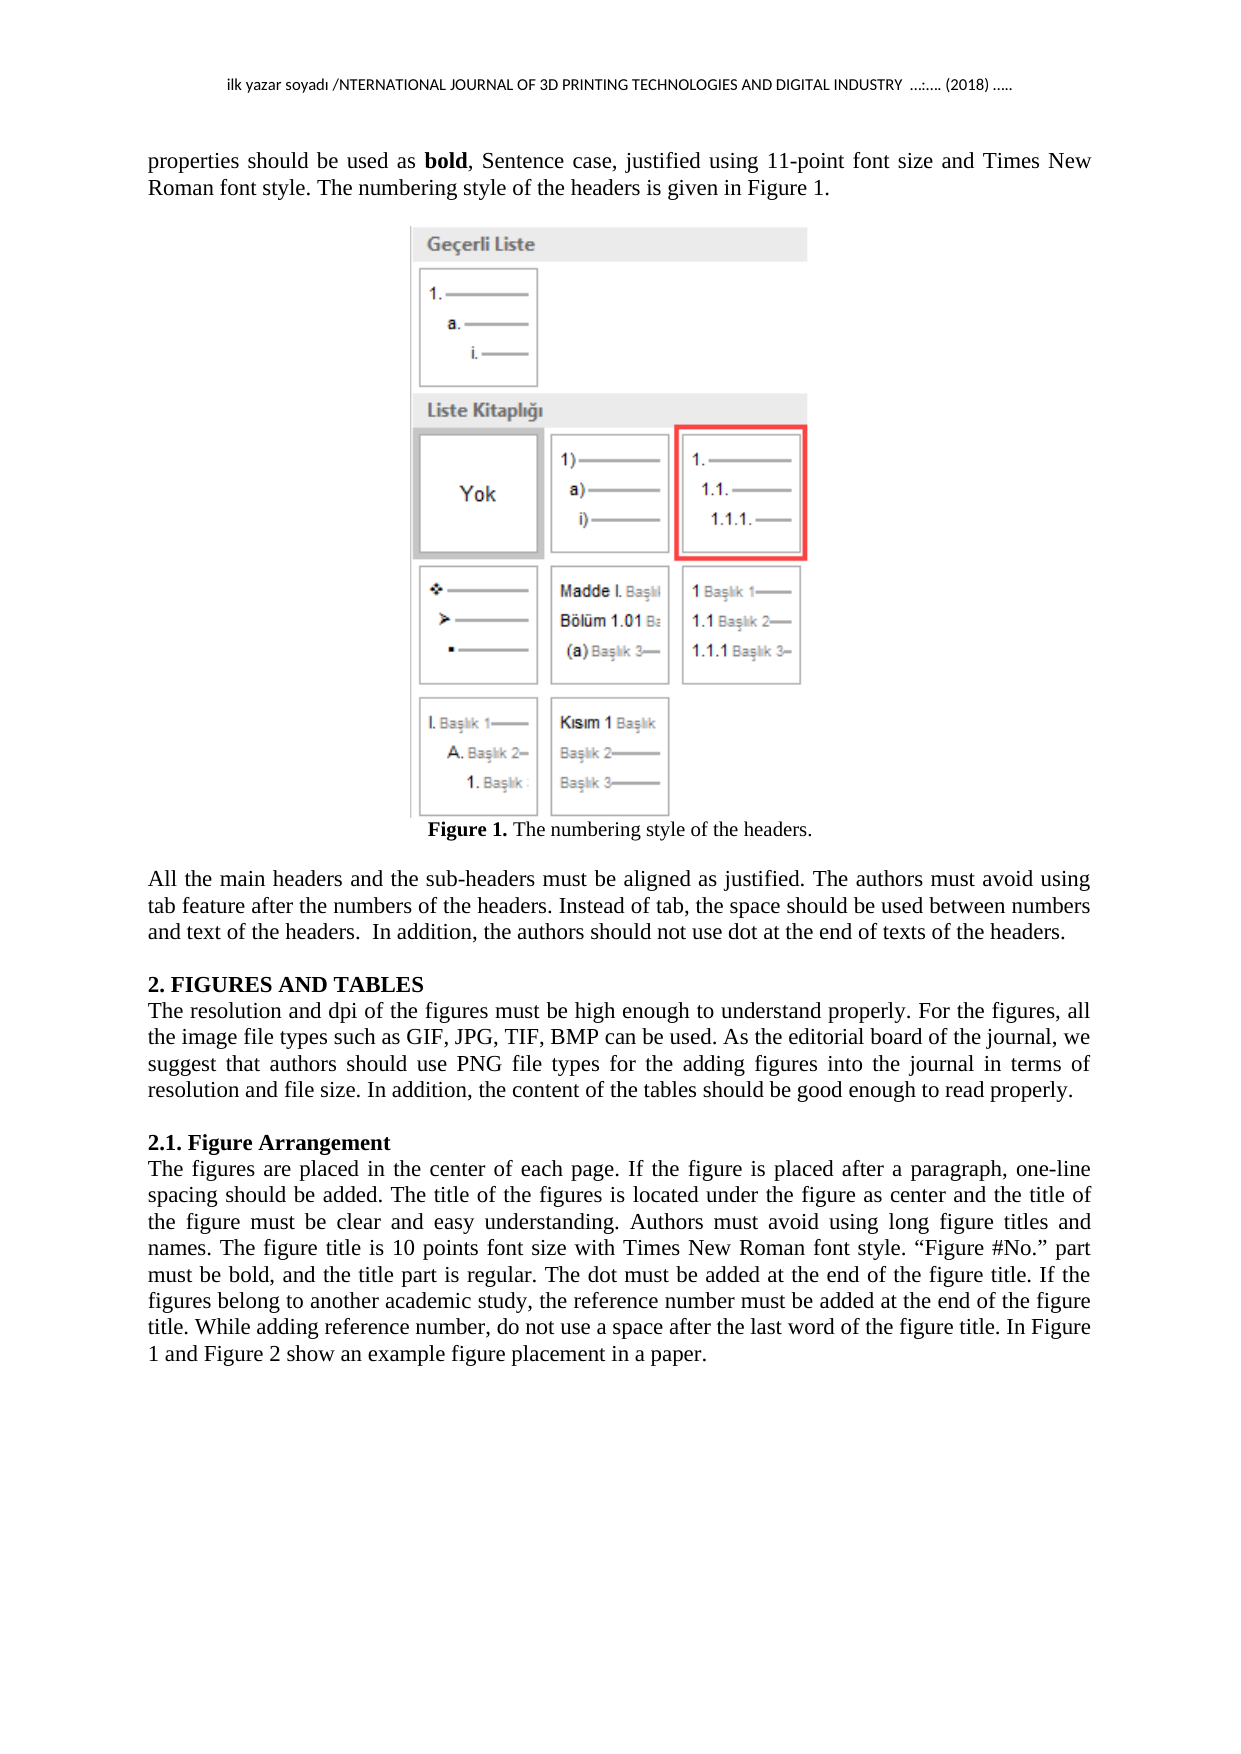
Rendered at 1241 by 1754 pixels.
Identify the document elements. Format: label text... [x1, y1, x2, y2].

list FIGURES AND TABLES [148, 971, 1093, 997]
list Figure Arrangement [148, 1129, 1093, 1155]
text All the main headers and the sub-headers must be aligned as justified. The authors must avoid using tab feature after the numbers of the headers. Instead of tab, the space should be used between numbers and text of the headers. In addition, the authors should not use dot at the end of texts of the headers. [148, 865, 1093, 944]
text Figure 1. The numbering style of the headers. [148, 817, 1093, 841]
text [148, 148, 1093, 200]
text The figures are placed in the center of each page. If the figure is placed after a paragraph, one-line spacing should be added. The title of the figures is located under the figure as center and the title of the figure must be clear and easy understanding. Authors must avoid using long figure titles and names. The figure title is 10 points font size with Times New Roman font style. “Figure #No.” part must be bold, and the title part is regular. The dot must be added at the end of the figure title. If the figures belong to another academic study, the reference number must be added at the end of the figure title. While adding reference number, do not use a space after the last word of the figure title. In Figure 1 and Figure 2 show an example figure placement in a paper. [148, 1155, 1093, 1366]
text The resolution and dpi of the figures must be high enough to understand properly. For the figures, all the image file types such as GIF, JPG, TIF, BMP can be used. As the editorial board of the journal, we suggest that authors should use PNG file types for the adding figures into the journal in terms of resolution and file size. In addition, the content of the tables should be good enough to read properly. [148, 997, 1093, 1102]
picture [410, 226, 831, 818]
